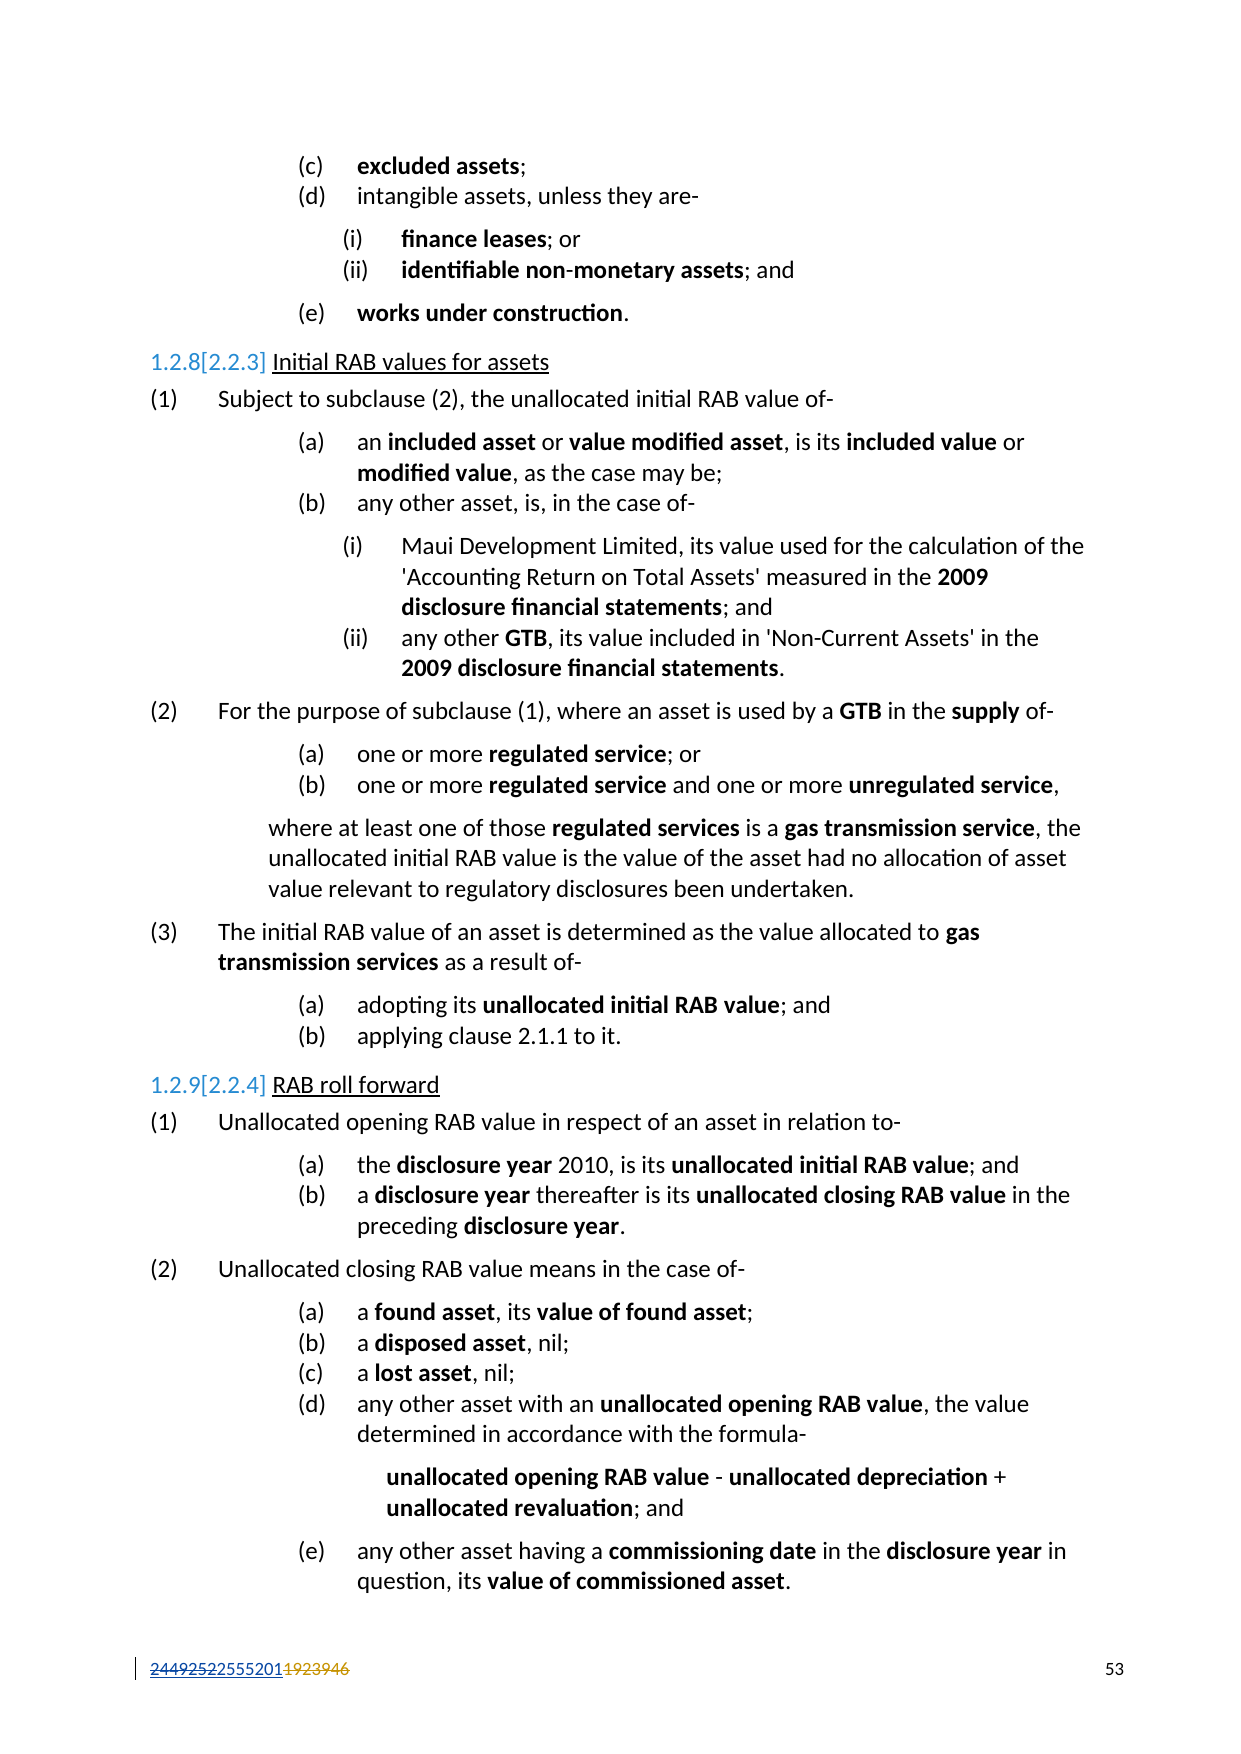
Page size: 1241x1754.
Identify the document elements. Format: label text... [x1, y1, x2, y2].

subtitle one or more regulated service and one or more unregulated service, [298, 769, 1090, 799]
text unallocated opening RAB value - unallocated depreciation + unallocated revaluation; and [386, 1461, 1090, 1522]
subtitle any other GTB, its value included in 'Non-Current Assets' in the 2009 disclosure financial statements. [342, 622, 1090, 683]
subtitle a disposed asset, nil; [298, 1327, 1090, 1357]
subtitle Maui Development Limited, its value used for the calculation of the 'Accounting Return on Total Assets' measured in the 2009 disclosure financial statements; and [342, 530, 1090, 622]
subtitle For the purpose of subclause (1), where an asset is used by a GTB in the supply of- [150, 695, 1090, 726]
subtitle RAB roll forward [150, 1069, 1090, 1100]
subtitle one or more regulated service; or [298, 738, 1090, 769]
subtitle Unallocated opening RAB value in respect of an asset in relation to- [150, 1106, 1090, 1137]
subtitle works under construction. [298, 297, 1090, 328]
subtitle Initial RAB values for assets [150, 346, 1090, 377]
subtitle Subject to subclause (2), the unallocated initial RAB value of- [150, 383, 1090, 414]
subtitle finance leases; or [342, 223, 1090, 254]
subtitle intangible assets, unless they are- [298, 181, 1090, 211]
subtitle Unallocated closing RAB value means in the case of- [150, 1253, 1090, 1284]
subtitle any other asset with an unallocated opening RAB value, the value determined in accordance with the formula- [298, 1388, 1090, 1449]
subtitle excluded assets; [298, 150, 1090, 181]
subtitle adopting its unallocated initial RAB value; and [298, 989, 1090, 1020]
subtitle a found asset, its value of found asset; [298, 1296, 1090, 1327]
text where at least one of those regulated services is a gas transmission service, the unallocated initial RAB value is the value of the asset had no allocation of asset value relevant to regulatory disclosures been undertaken. [268, 812, 1090, 903]
subtitle the disclosure year 2010, is its unallocated initial RAB value; and [298, 1149, 1090, 1179]
subtitle any other asset having a commissioning date in the disclosure year in question, its value of commissioned asset. [298, 1535, 1090, 1596]
subtitle an included asset or value modified asset, is its included value or modified value, as the case may be; [298, 426, 1090, 487]
subtitle any other asset, is, in the case of- [298, 487, 1090, 518]
subtitle identifiable non-monetary assets; and [342, 254, 1090, 284]
subtitle The initial RAB value of an asset is determined as the value allocated to gas transmission services as a result of- [150, 916, 1090, 977]
subtitle a lost asset, nil; [298, 1357, 1090, 1388]
subtitle applying clause 2.1.1 to it. [298, 1020, 1090, 1051]
subtitle a disclosure year thereafter is its unallocated closing RAB value in the preceding disclosure year. [298, 1179, 1090, 1241]
